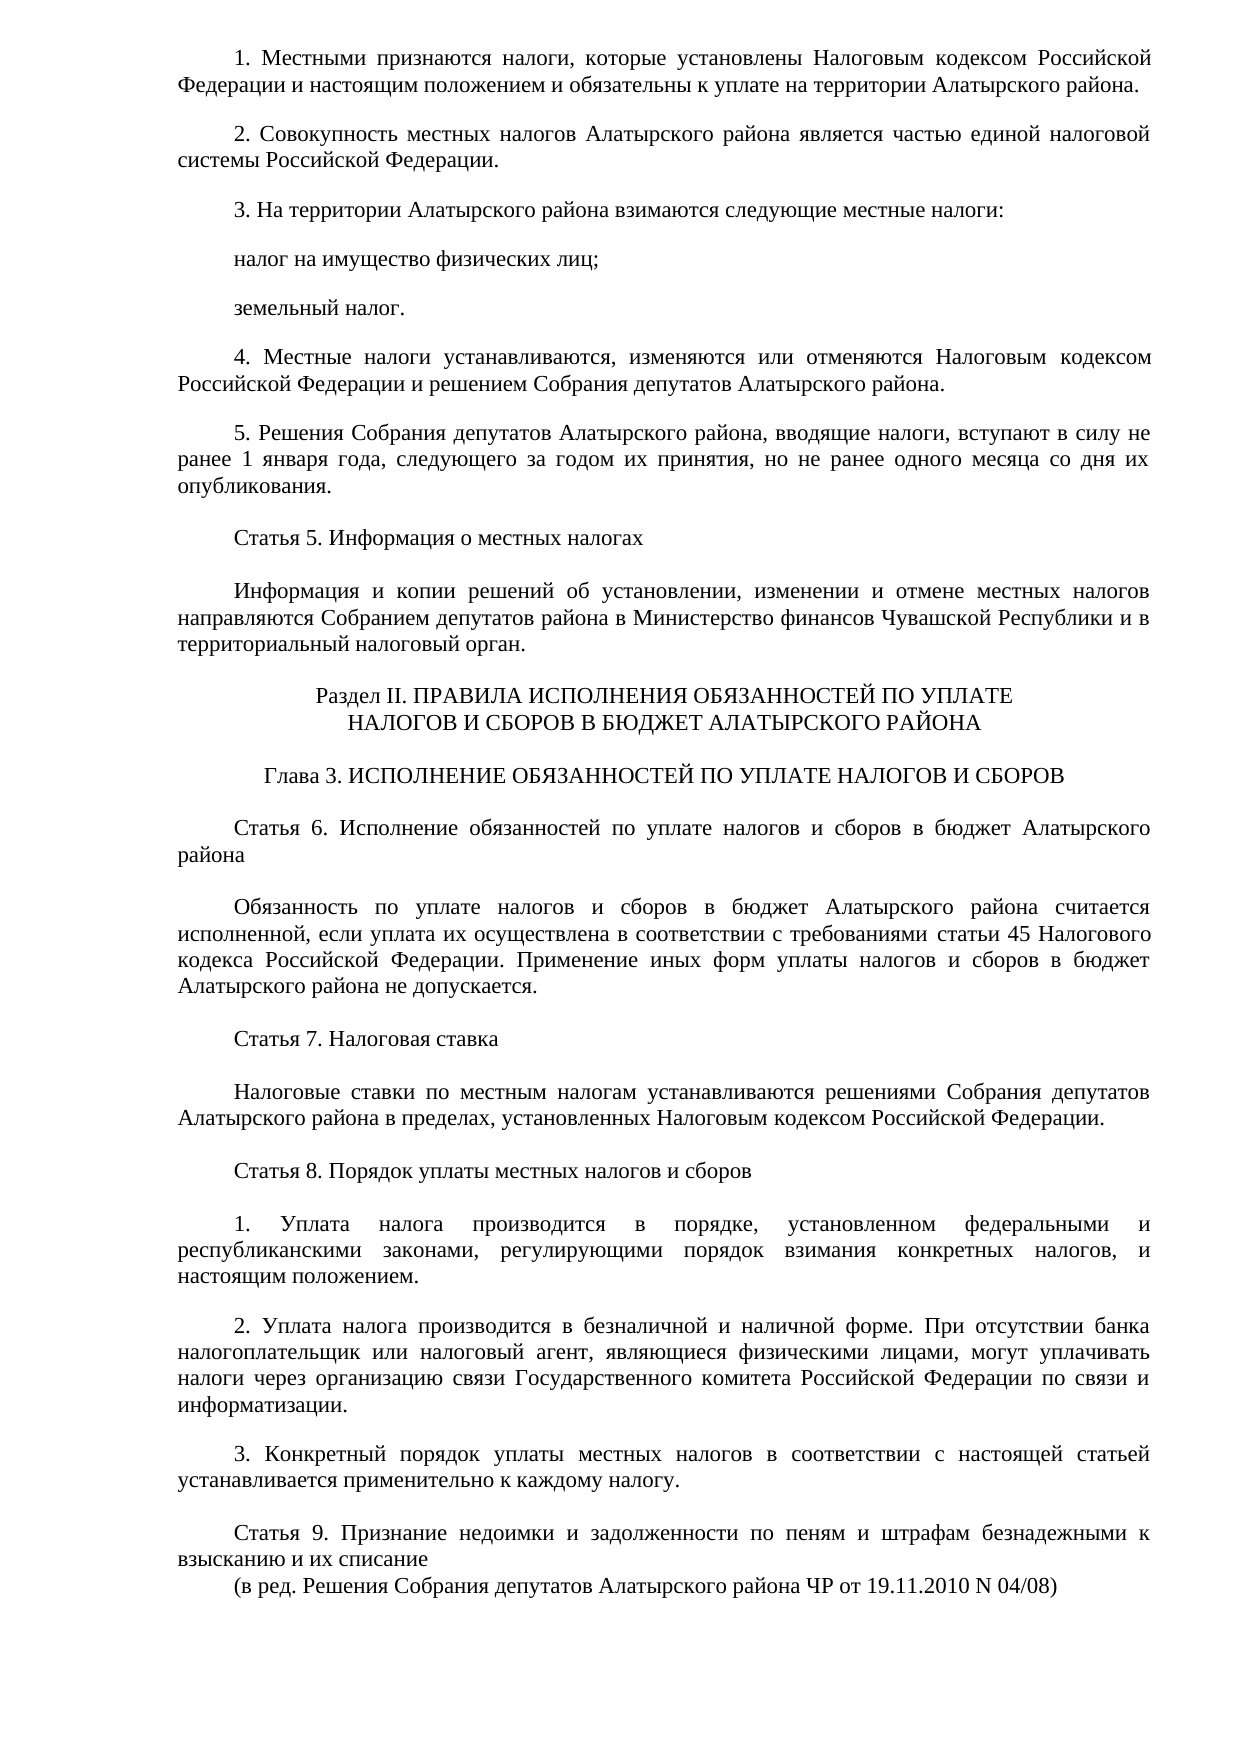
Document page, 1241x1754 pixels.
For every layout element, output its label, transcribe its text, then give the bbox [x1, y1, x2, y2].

text 5. Решения Собрания депутатов Алатырского района, вводящие налоги, вступают в силу не ранее 1 января года, следующего за годом их принятия, но не ранее одного месяца со дня их опубликования. [177, 419, 1152, 498]
text земельный налог. [177, 294, 1152, 321]
text 2. Уплата налога производится в безналичной и наличной форме. При отсутствии банка налогоплательщик или налоговый агент, являющиеся физическими лицами, могут уплачивать налоги через организацию связи Государственного комитета Российской Федерации по связи и информатизации. [177, 1312, 1152, 1417]
text Статья 7. Налоговая ставка [177, 1025, 1152, 1052]
text 4. Местные налоги устанавливаются, изменяются или отменяются Налоговым кодексом Российской Федерации и решением Собрания депутатов Алатырского района. [177, 343, 1152, 396]
text 2. Совокупность местных налогов Алатырского района является частью единой налоговой системы Российской Федерации. [177, 120, 1152, 173]
text Обязанность по уплате налогов и сборов в бюджет Алатырского района считается исполненной, если уплата их осуществлена в соответствии с требованиями статьи 45 Налогового кодекса Российской Федерации. Применение иных форм уплаты налогов и сборов в бюджет Алатырского района не допускается. [177, 893, 1152, 999]
text Статья 5. Информация о местных налогах [177, 524, 1152, 551]
text (в ред. Решения Собрания депутатов Алатырского района ЧР от 19.11.2010 N 04/08) [177, 1572, 1152, 1598]
text налог на имущество физических лиц; [177, 245, 1152, 271]
text 3. На территории Алатырского района взимаются следующие местные налоги: [177, 196, 1152, 222]
text 1. Уплата налога производится в порядке, установленном федеральными и республиканскими законами, регулирующими порядок взимания конкретных налогов, и настоящим положением. [177, 1210, 1152, 1289]
text Статья 6. Исполнение обязанностей по уплате налогов и сборов в бюджет Алатырского района [177, 814, 1152, 867]
text Информация и копии решений об установлении, изменении и отмене местных налогов направляются Собранием депутатов района в Министерство финансов Чувашской Республики и в территориальный налоговый орган. [177, 577, 1152, 656]
text 1. Местными признаются налоги, которые установлены Налоговым кодексом Российской Федерации и настоящим положением и обязательны к уплате на территории Алатырского района. [177, 44, 1152, 97]
text Глава 3. ИСПОЛНЕНИЕ ОБЯЗАННОСТЕЙ ПО УПЛАТЕ НАЛОГОВ И СБОРОВ [177, 762, 1152, 788]
text 3. Конкретный порядок уплаты местных налогов в соответствии с настоящей статьей устанавливается применительно к каждому налогу. [177, 1440, 1152, 1493]
text Статья 8. Порядок уплаты местных налогов и сборов [177, 1157, 1152, 1183]
text Раздел II. ПРАВИЛА ИСПОЛНЕНИЯ ОБЯЗАННОСТЕЙ ПО УПЛАТЕ [177, 683, 1152, 709]
text Статья 9. Признание недоимки и задолженности по пеням и штрафам безнадежными к взысканию и их списание [177, 1519, 1152, 1572]
text НАЛОГОВ И СБОРОВ В БЮДЖЕТ АЛАТЫРСКОГО РАЙОНА [177, 709, 1152, 735]
text Налоговые ставки по местным налогам устанавливаются решениями Собрания депутатов Алатырского района в пределах, установленных Налоговым кодексом Российской Федерации. [177, 1078, 1152, 1131]
